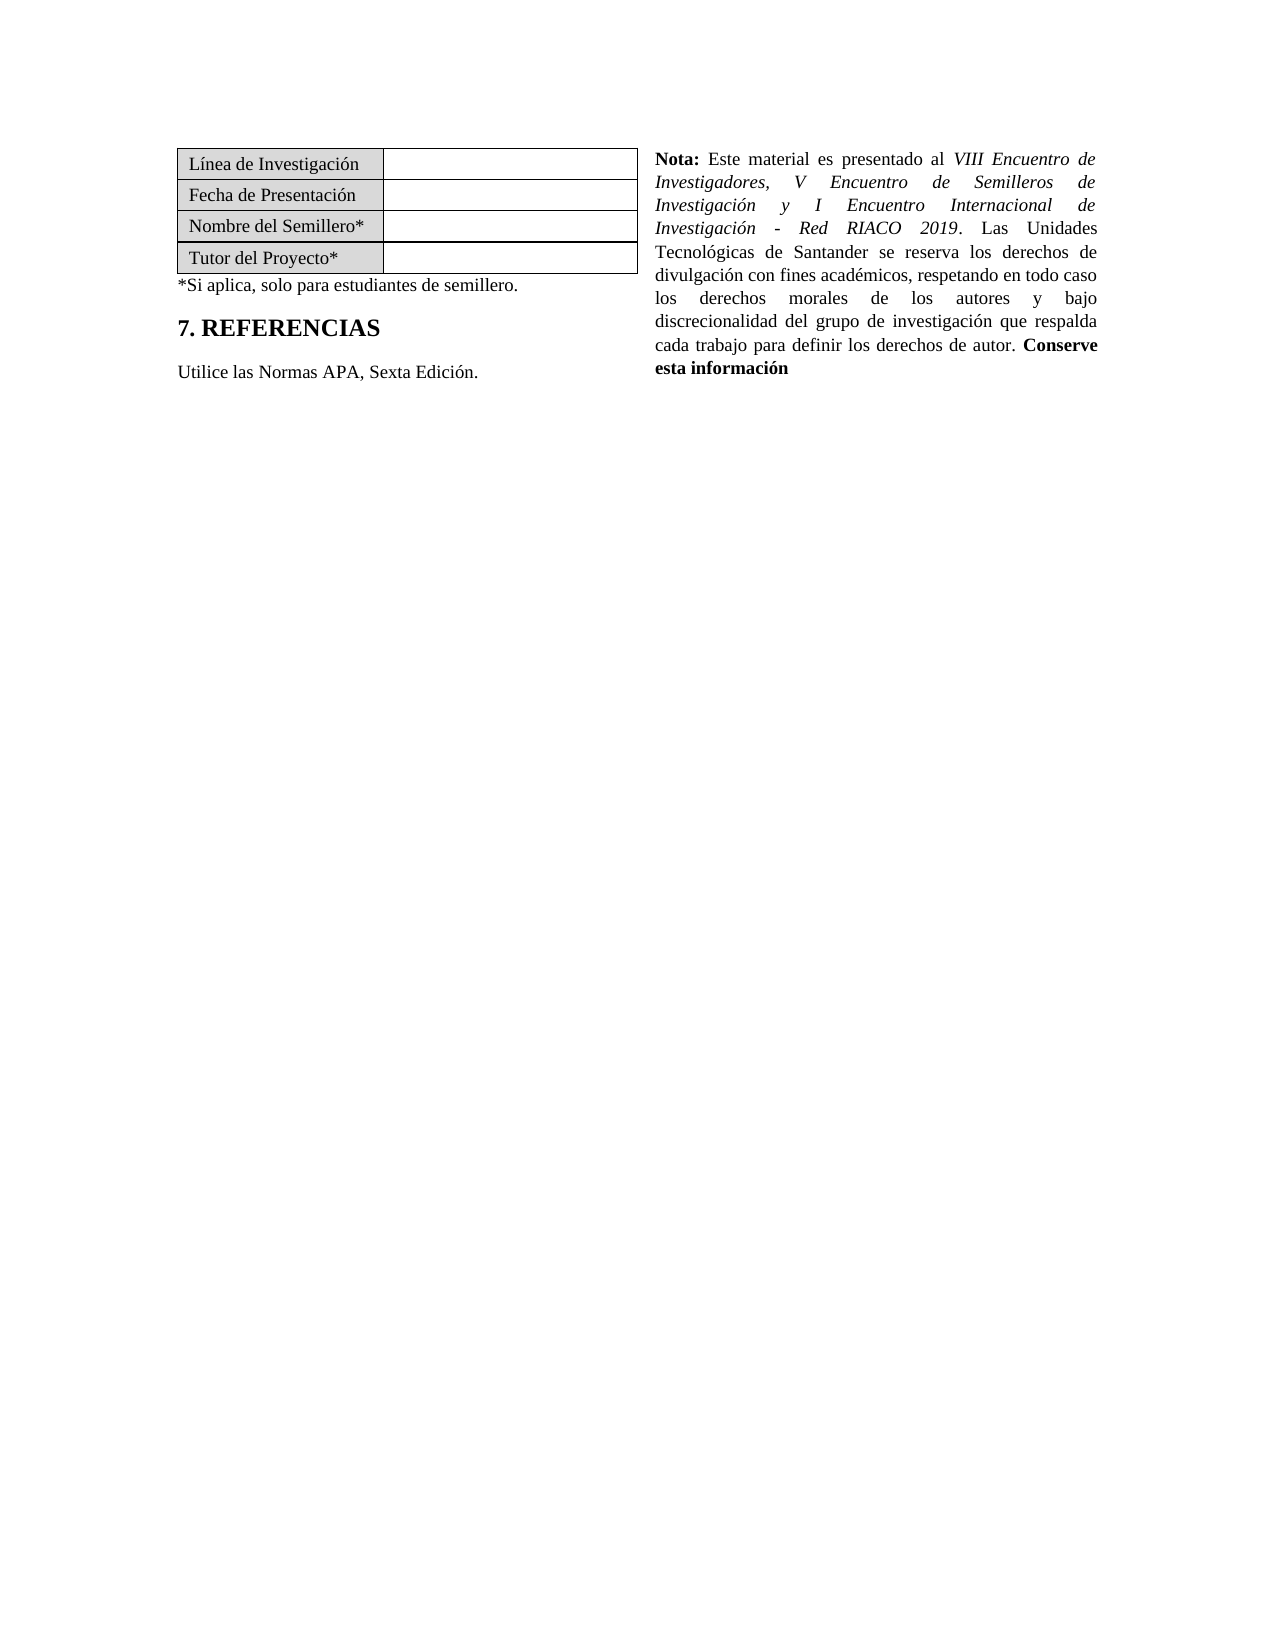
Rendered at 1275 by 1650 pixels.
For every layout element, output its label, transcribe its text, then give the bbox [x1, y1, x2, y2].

text Utilice las Normas APA, Sexta Edición. [177, 361, 620, 383]
table_cell Fecha de Presentación [178, 180, 383, 210]
table_cell [384, 243, 637, 273]
table_cell Tutor del Proyecto* [178, 243, 383, 273]
text *Si aplica, solo para estudiantes de semillero. [177, 274, 620, 295]
table_cell [384, 180, 637, 210]
text 7. REFERENCIAS [177, 313, 620, 342]
text Nota: Este material es presentado al VIII Encuentro de Investigadores, V Encuentro de Semilleros de Investigación y I Encuentro Internacional de Investigación - Red RIACO 2019. Las Unidades Tecnológicas de Santander se reserva los derechos de divulgación con fines académicos, respetando en todo caso los derechos morales de los autores y bajo discrecionalidad del grupo de investigación que respalda cada trabajo para definir los derechos de autor. Conserve esta información [655, 148, 1098, 378]
table_cell [384, 211, 637, 241]
table_cell [384, 149, 637, 179]
table_cell Línea de Investigación [178, 149, 383, 179]
table_cell Nombre del Semillero* [178, 211, 383, 241]
